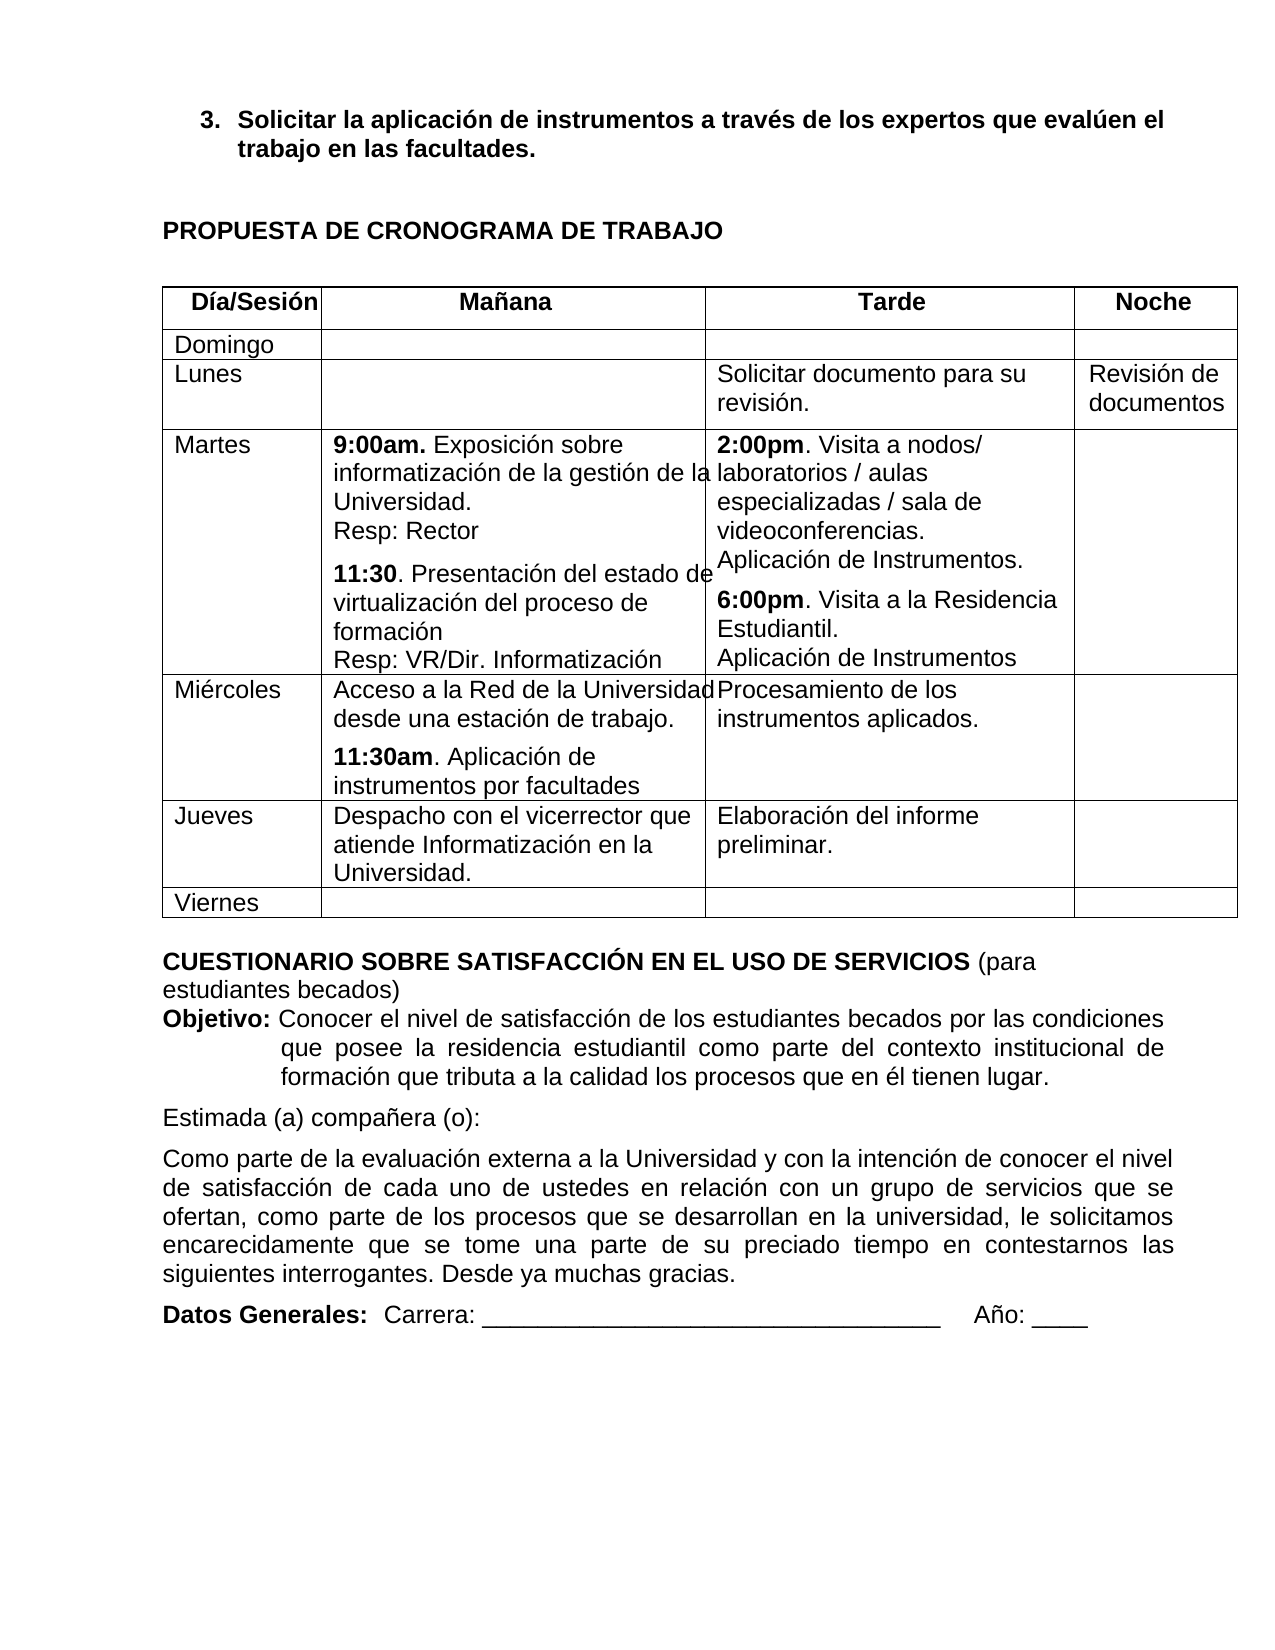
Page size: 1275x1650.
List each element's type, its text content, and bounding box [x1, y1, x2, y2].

table_header Noche [1075, 288, 1237, 329]
table_cell [1075, 430, 1237, 674]
text PROPUESTA DE CRONOGRAMA DE TRABAJO [162, 216, 1166, 245]
table_cell Elaboración del informe preliminar. [706, 801, 1074, 887]
table_cell [322, 888, 705, 917]
text Objetivo: Conocer el nivel de satisfacción de los estudiantes becados por las condiciones que posee la residencia estudiantil como parte del contexto institucional de formación que tributa a la calidad los procesos que en él tienen lugar. [162, 1004, 1166, 1090]
table_cell 9:00am. Exposición sobre informatización de la gestión de la Universidad. Resp: Rector 11:30. Presentación del estado de virtualización del proceso de formación Resp: VR/Dir. Informatización [322, 430, 705, 674]
table_cell Solicitar documento para su revisión. [706, 360, 1074, 429]
table_cell [1075, 888, 1237, 917]
table_header Tarde [706, 288, 1074, 329]
table_cell Revisión de documentos [1075, 360, 1237, 429]
list Solicitar la aplicación de instrumentos a través de los expertos que evalúen el trabajo en las facultades. [200, 105, 1181, 163]
table_cell Despacho con el vicerrector que atiende Informatización en la Universidad. [322, 801, 705, 887]
text CUESTIONARIO SOBRE SATISFACCIÓN EN EL USO DE SERVICIOS (para estudiantes becados) [162, 947, 1166, 1004]
table_header Mañana [322, 288, 705, 329]
text Como parte de la evaluación externa a la Universidad y con la intención de conocer el nivel de satisfacción de cada uno de ustedes en relación con un grupo de servicios que se ofertan, como parte de los procesos que se desarrollan en la universidad, le solicitamos encarecidamente que se tome una parte de su preciado tiempo en contestarnos las siguientes interrogantes. Desde ya muchas gracias. [162, 1144, 1176, 1288]
table_cell Procesamiento de los instrumentos aplicados. [706, 675, 1074, 800]
table_cell [1075, 330, 1237, 358]
table_cell Martes [163, 430, 321, 674]
text Datos Generales: Carrera: _________________________________ Año: ____ [162, 1300, 1176, 1329]
table_header Día/Sesión [163, 288, 321, 329]
table_cell Lunes [163, 360, 321, 429]
table_cell [322, 360, 705, 429]
table_cell Jueves [163, 801, 321, 887]
table_cell Viernes [163, 888, 321, 917]
table_cell [706, 330, 1074, 358]
table_cell Domingo [163, 330, 321, 358]
table_cell Acceso a la Red de la Universidad desde una estación de trabajo. 11:30am. Aplicación de instrumentos por facultades [322, 675, 705, 800]
table_cell [1075, 675, 1237, 800]
text Estimada (a) compañera (o): [162, 1103, 1166, 1132]
table_cell [322, 330, 705, 358]
table_cell 2:00pm. Visita a nodos/ laboratorios / aulas especializadas / sala de videoconferencias. Aplicación de Instrumentos. 6:00pm. Visita a la Residencia Estudiantil. Aplicación de Instrumentos [706, 430, 1074, 674]
table_cell [1075, 801, 1237, 887]
table_cell [706, 888, 1074, 917]
table_cell Miércoles [163, 675, 321, 800]
